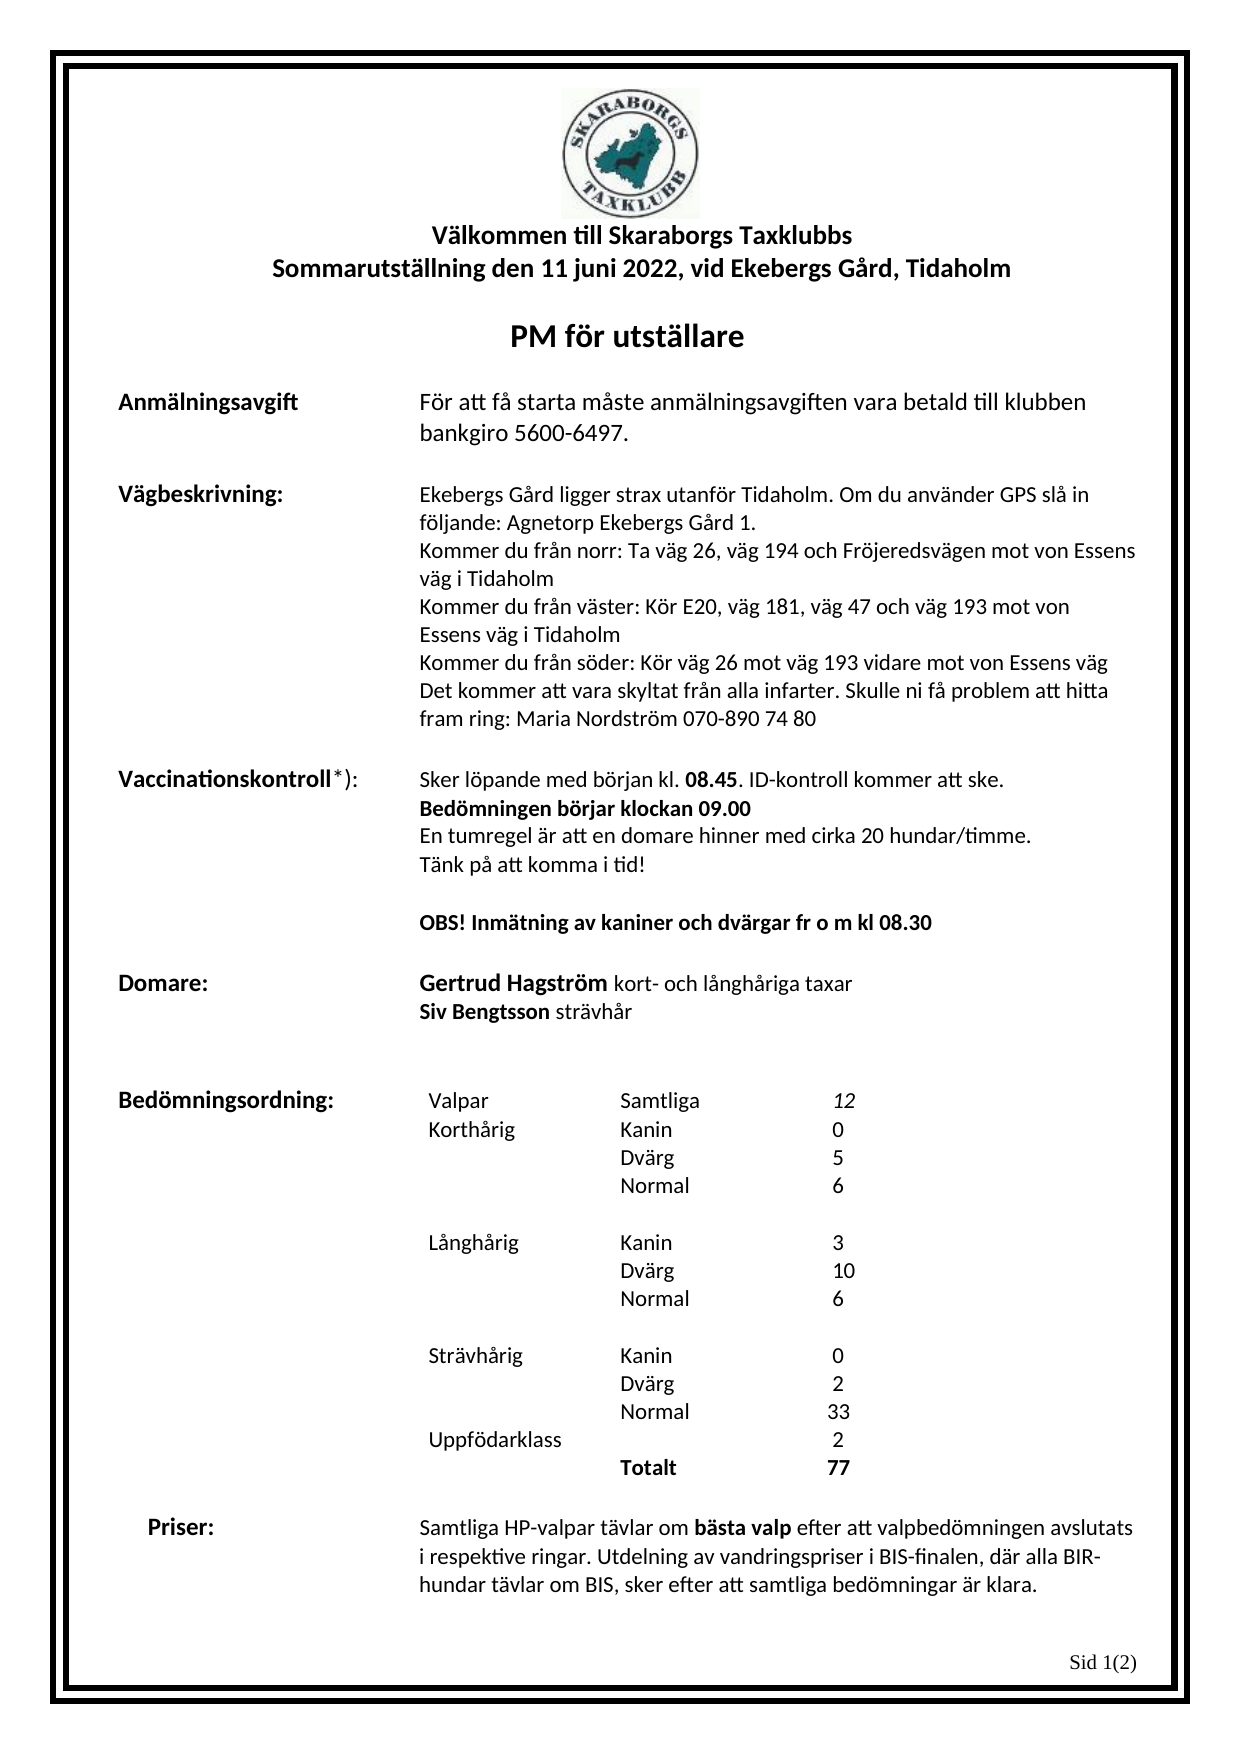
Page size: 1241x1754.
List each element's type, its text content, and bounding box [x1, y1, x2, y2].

text Bedömningen börjar klockan 09.00 [118, 794, 1137, 822]
text Uppfödarklass 2 [148, 1425, 1137, 1453]
subtitle Sommarutställning den 11 juni 2022, vid Ekebergs Gård, Tidaholm [148, 252, 1137, 284]
subtitle OBS! Inmätning av kaniner och dvärgar fr o m kl 08.30 [254, 908, 1137, 936]
text Siv Bengtsson strävhår [118, 997, 1137, 1025]
text Normal 6 [118, 1284, 1137, 1312]
text Dvärg 5 [118, 1143, 1137, 1171]
text Vägbeskrivning: Ekebergs Gård ligger strax utanför Tidaholm. Om du använder GPS slå in följande: Agnetorp Ekebergs Gård 1. [118, 478, 1137, 536]
text Anmälningsavgift För att få starta måste anmälningsavgiften vara betald till klubben bankgiro 5600-6497. [118, 386, 1137, 447]
text Normal 6 [118, 1171, 1137, 1199]
text Kommer du från norr: Ta väg 26, väg 194 och Fröjeredsvägen mot von Essens väg i Tidaholm [419, 536, 1137, 592]
text Priser: Samtliga HP-valpar tävlar om bästa valp efter att valpbedömningen avslutats i respektive ringar. Utdelning av vandringspriser i BIS-finalen, där alla BIR-hundar tävlar om BIS, sker efter att samtliga bedömningar är klara. [148, 1511, 1137, 1598]
text Totalt 77 [148, 1453, 1137, 1481]
subtitle Välkommen till Skaraborgs Taxklubbs [148, 218, 1137, 252]
text Korthårig Kanin 0 [118, 1115, 1137, 1143]
text Kommer du från söder: Kör väg 26 mot väg 193 vidare mot von Essens väg [419, 648, 1137, 677]
text Dvärg 2 [148, 1369, 1137, 1397]
text PM för utställare [118, 315, 1137, 356]
text En tumregel är att en domare hinner med cirka 20 hundar/timme. [118, 822, 1137, 850]
picture [561, 88, 700, 219]
text Dvärg 10 [118, 1256, 1137, 1284]
text Det kommer att vara skyltat från alla infarter. Skulle ni få problem att hitta fram ring: Maria Nordström 070-890 74 80 [419, 677, 1137, 733]
text Normal 33 [148, 1397, 1137, 1425]
text Långhårig Kanin 3 [118, 1228, 1137, 1256]
text Domare: Gertrud Hagström kort- och långhåriga taxar [118, 967, 1137, 997]
text Kommer du från väster: Kör E20, väg 181, väg 47 och väg 193 mot von Essens väg i Tidaholm [419, 592, 1137, 648]
text Tänk på att komma i tid! [254, 850, 1137, 878]
text Bedömningsordning: Valpar Samtliga 12 [118, 1084, 1137, 1115]
text Strävhårig Kanin 0 [148, 1341, 1137, 1369]
text Vaccinationskontroll*): Sker löpande med början kl. 08.45. ID-kontroll kommer att ske. [118, 763, 1137, 794]
